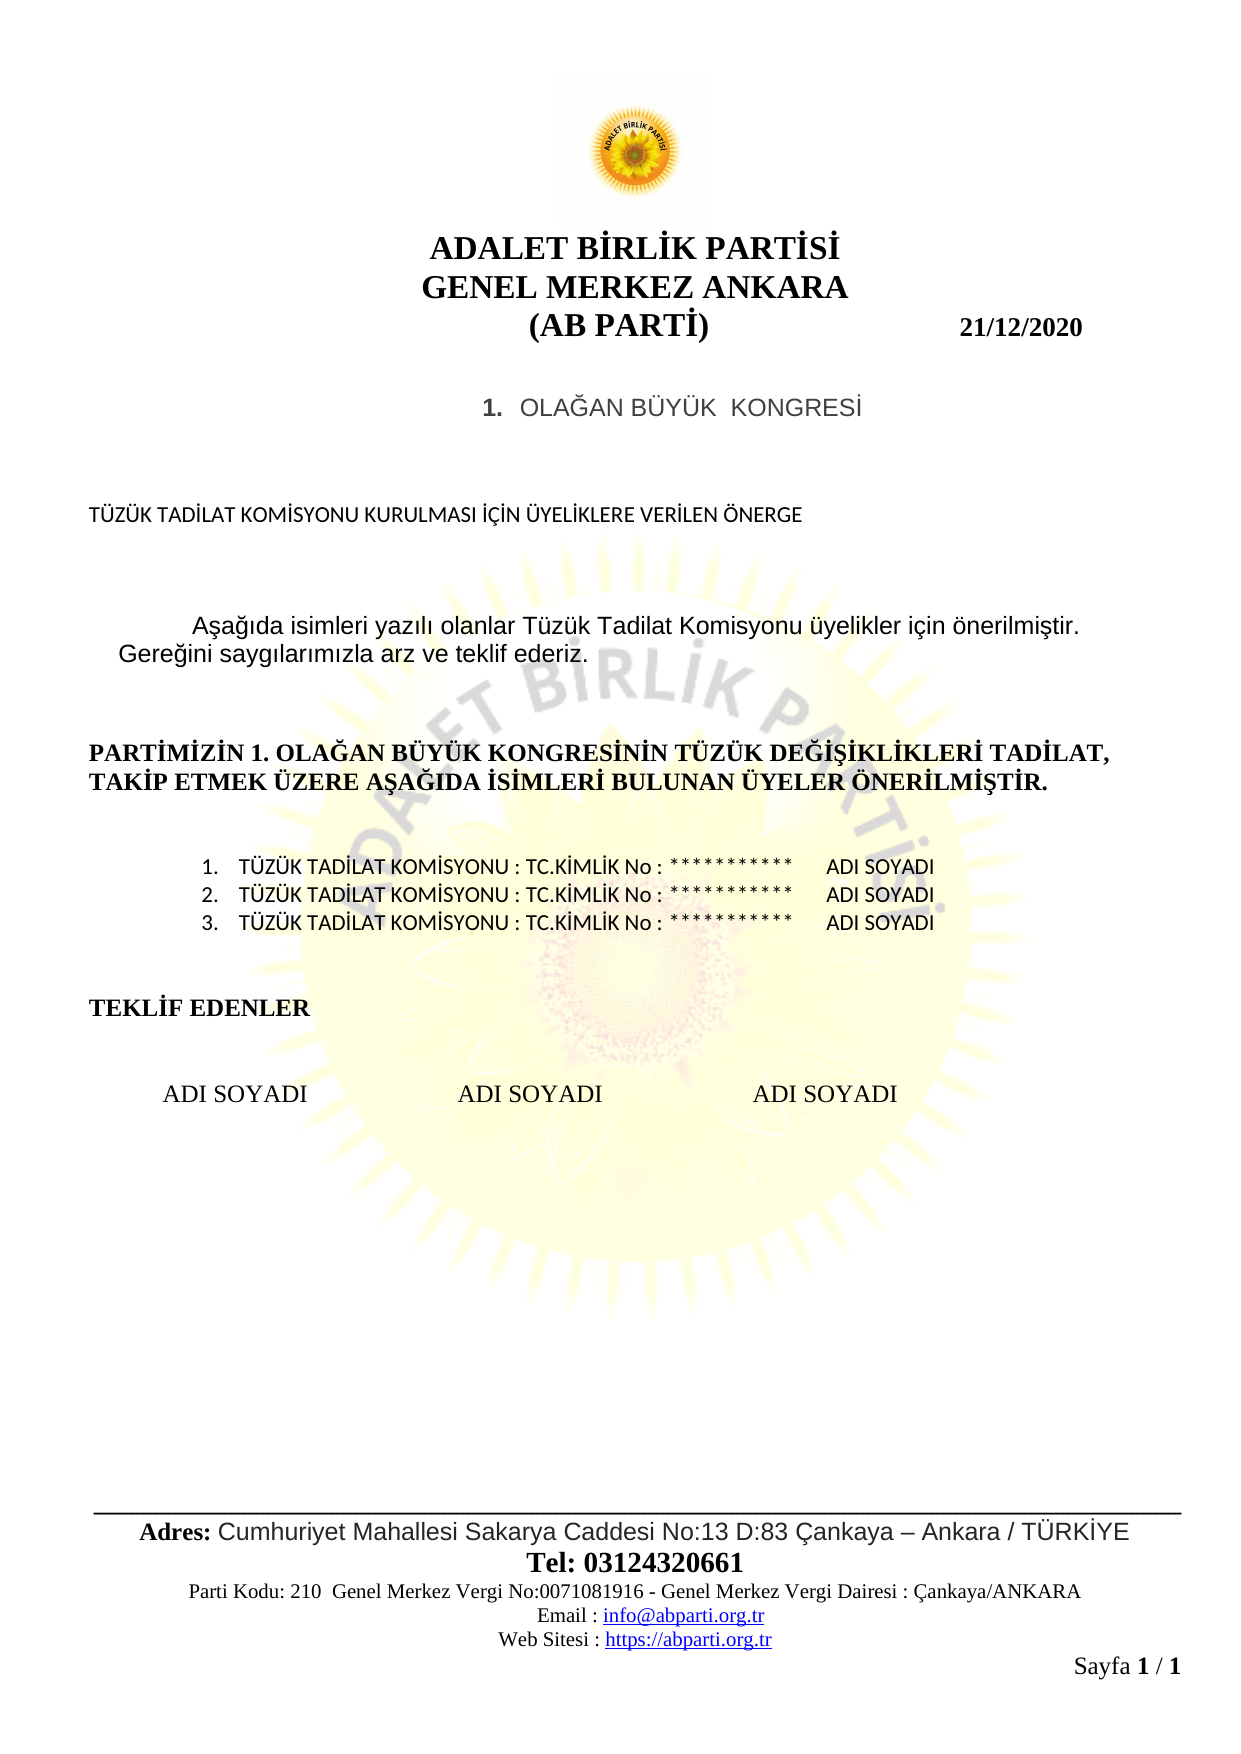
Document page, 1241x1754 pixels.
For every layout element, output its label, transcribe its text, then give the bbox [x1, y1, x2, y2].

list TÜZÜK TADİLAT KOMİSYONU : TC.KİMLİK No : *********** ADI SOYADI [201, 880, 1181, 908]
picture [557, 73, 713, 229]
text ADI SOYADI ADI SOYADI ADI SOYADI [89, 1079, 1181, 1108]
text TEKLİF EDENLER [89, 993, 1181, 1022]
list TÜZÜK TADİLAT KOMİSYONU : TC.KİMLİK No : *********** ADI SOYADI [201, 852, 1181, 880]
text PARTİMİZİN 1. OLAĞAN BÜYÜK KONGRESİNİN TÜZÜK DEĞİŞİKLİKLERİ TADİLAT, TAKİP ETMEK ÜZERE AŞAĞIDA İSİMLERİ BULUNAN ÜYELER ÖNERİLMİŞTİR. [89, 738, 1181, 796]
list TÜZÜK TADİLAT KOMİSYONU : TC.KİMLİK No : *********** ADI SOYADI [201, 908, 1181, 936]
subtitle Olağan BÜYÜK Kongresi [164, 393, 1181, 422]
text Aşağıda isimleri yazılı olanlar Tüzük Tadilat Komisyonu üyelikler için önerilmiştir. Gereğini saygılarımızla arz ve teklif ederiz. [118, 611, 1181, 668]
text TÜZÜK TADİLAT KOMİSYONU KURULMASI İÇİN ÜYELİKLERE VERİLEN ÖNERGE [89, 500, 1181, 528]
